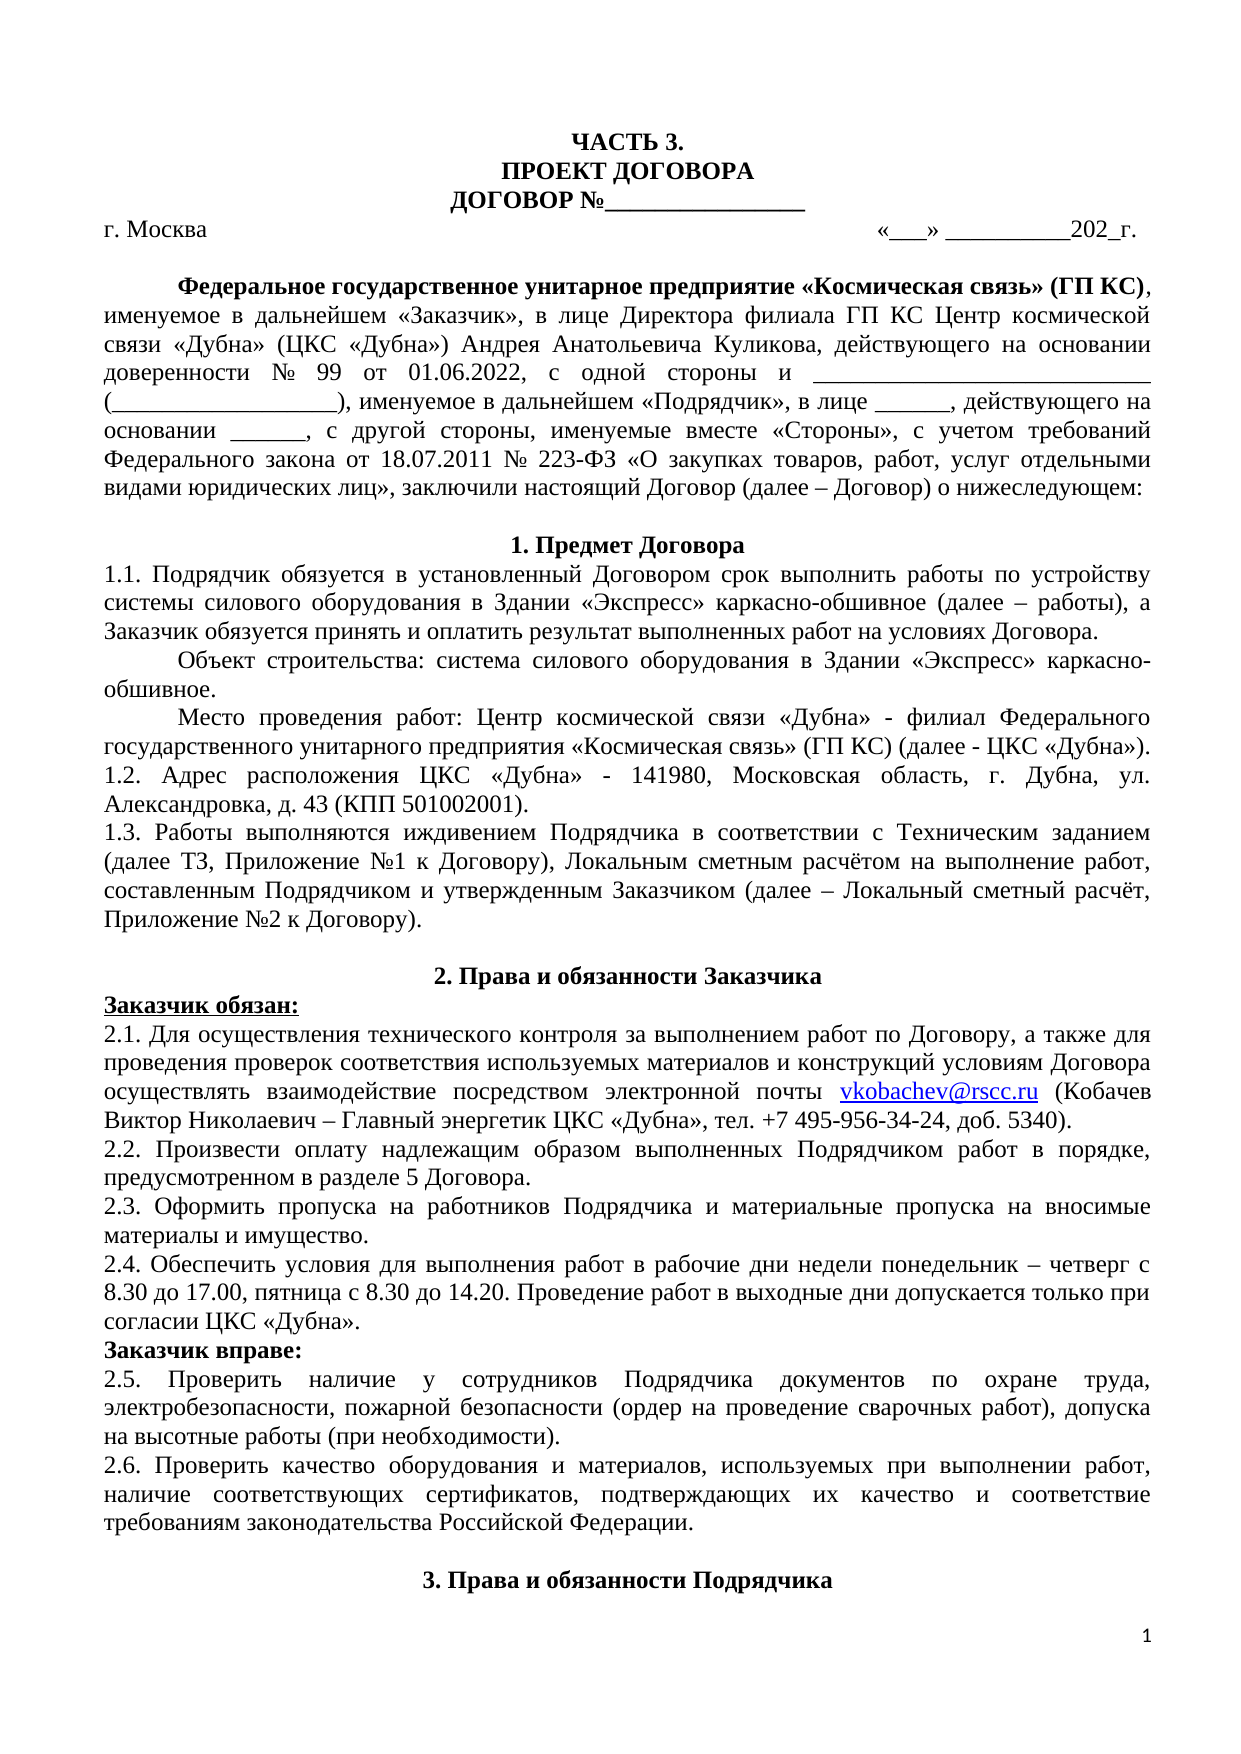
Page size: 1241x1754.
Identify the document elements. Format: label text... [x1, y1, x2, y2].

list 2. Права и обязанности Заказчика [103, 961, 1152, 990]
text Заказчик обязан: [103, 990, 1152, 1019]
text 1. Предмет Договора [103, 530, 1152, 559]
text 1.1. Подрядчик обязуется в установленный Договором срок выполнить работы по устройству системы силового оборудования в Здании «Экспресс» каркасно-обшивное (далее – работы), а Заказчик обязуется принять и оплатить результат выполненных работ на условиях Договора. [103, 559, 1152, 645]
text Федеральное государственное унитарное предприятие «Космическая связь» (ГП КС), именуемое в дальнейшем «Заказчик», в лице Директора филиала ГП КС Центр космической связи «Дубна» (ЦКС «Дубна») Андрея Анатольевича Куликова, действующего на основании доверенности № 99 от 01.06.2022, с одной стороны и ___________________________ (__________________), именуемое в дальнейшем «Подрядчик», в лице ______, действующего на основании ______, с другой стороны, именуемые вместе «Стороны», с учетом требований Федерального закона от 18.07.2011 № 223-ФЗ «О закупках товаров, работ, услуг отдельными видами юридических лиц», заключили настоящий Договор (далее – Договор) о нижеследующем: [103, 271, 1152, 501]
text 2.3. Оформить пропуска на работников Подрядчика и материальные пропуска на вносимые материалы и имущество. [103, 1191, 1152, 1249]
text 2.5. Проверить наличие у сотрудников Подрядчика документов по охране труда, электробезопасности, пожарной безопасности (ордер на проведение сварочных работ), допуска на высотные работы (при необходимости). [103, 1364, 1152, 1450]
text Место проведения работ: Центр космической связи «Дубна» - филиал Федерального государственного унитарного предприятия «Космическая связь» (ГП КС) (далее - ЦКС «Дубна»). 1.2. Адрес расположения ЦКС «Дубна» - 141980, Московская область, г. Дубна, ул. Александровка, д. 43 (КПП 501002001). [103, 702, 1152, 817]
text 1.3. Работы выполняются иждивением Подрядчика в соответствии с Техническим заданием (далее ТЗ, Приложение №1 к Договору), Локальным сметным расчётом на выполнение работ, составленным Подрядчиком и утвержденным Заказчиком (далее – Локальный сметный расчёт, Приложение №2 к Договору). [103, 817, 1152, 932]
text ПРОЕКТ ДОГОВОРА [103, 156, 1152, 185]
text Заказчик вправе: [103, 1335, 1152, 1364]
text Объект строительства: система силового оборудования в Здании «Экспресс» каркасно-обшивное. [103, 645, 1152, 702]
text ДОГОВОР №________________ [103, 185, 1152, 214]
text 2.4. Обеспечить условия для выполнения работ в рабочие дни недели понедельник – четверг с 8.30 до 17.00, пятница с 8.30 до 14.20. Проведение работ в выходные дни допускается только при согласии ЦКС «Дубна». [103, 1249, 1152, 1335]
text г. Москва «___» __________202_г. [103, 214, 1152, 242]
text 2.1. Для осуществления технического контроля за выполнением работ по Договору, а также для проведения проверок соответствия используемых материалов и конструкций условиям Договора осуществлять взаимодействие посредством электронной почты vkobachev@rscc.ru (Кобачев Виктор Николаевич – Главный энергетик ЦКС «Дубна», тел. +7 495-956-34-24, доб. 5340). [103, 1019, 1152, 1134]
text 2.2. Произвести оплату надлежащим образом выполненных Подрядчиком работ в порядке, предусмотренном в разделе 5 Договора. [103, 1134, 1152, 1191]
text 3. Права и обязанности Подрядчика [103, 1565, 1152, 1594]
text ЧАСТЬ 3. [103, 127, 1152, 156]
text 2.6. Проверить качество оборудования и материалов, используемых при выполнении работ, наличие соответствующих сертификатов, подтверждающих их качество и соответствие требованиям законодательства Российской Федерации. [103, 1450, 1152, 1536]
